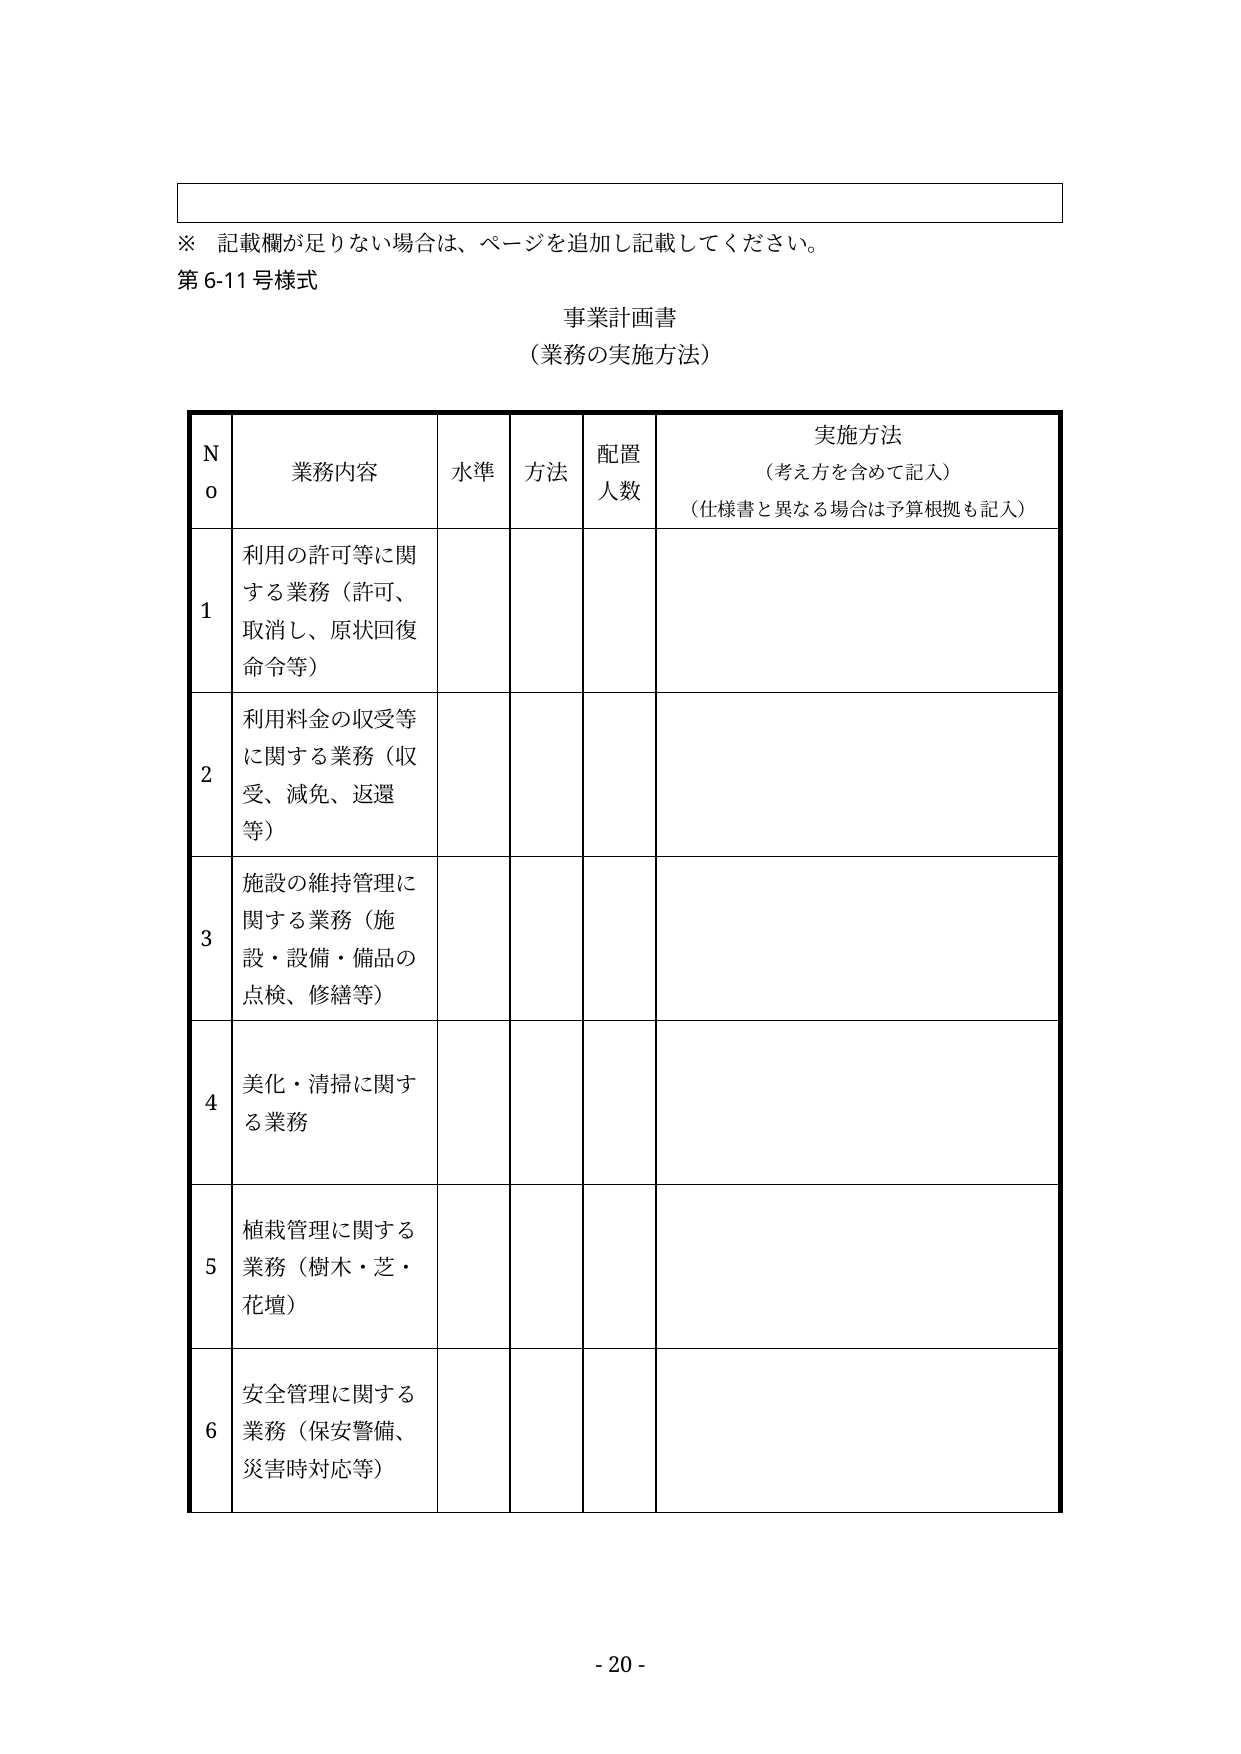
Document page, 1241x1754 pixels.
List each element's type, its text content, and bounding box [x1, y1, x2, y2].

table_cell 4 [192, 1021, 231, 1184]
text 第6-11号様式 [177, 260, 1063, 298]
table_cell [584, 1349, 655, 1512]
table_cell [584, 1021, 655, 1184]
table_cell [438, 1185, 509, 1348]
table_header 業務内容 [233, 415, 437, 527]
table_cell 1 [192, 529, 231, 692]
table_cell [657, 1349, 1058, 1512]
table_cell 安全管理に関する業務（保安警備、災害時対応等） [233, 1349, 437, 1512]
table_cell [657, 529, 1058, 692]
table_cell [178, 184, 1062, 222]
table_cell [657, 693, 1058, 856]
table_cell 利用料金の収受等に関する業務（収受、減免、返還等） [233, 693, 437, 856]
text 事業計画書 [177, 298, 1063, 335]
table_cell [584, 693, 655, 856]
table_cell [511, 1349, 582, 1512]
table_cell 6 [192, 1349, 231, 1512]
table_cell [438, 529, 509, 692]
table_cell 利用の許可等に関する業務（許可、取消し、原状回復命令等） [233, 529, 437, 692]
table_cell 2 [192, 693, 231, 856]
table_cell [657, 1021, 1058, 1184]
table_cell [657, 1185, 1058, 1348]
table_cell [584, 857, 655, 1020]
text （業務の実施方法） [177, 335, 1063, 373]
table_cell [511, 1021, 582, 1184]
table_cell 3 [192, 857, 231, 1020]
table_cell [584, 529, 655, 692]
table_cell [511, 857, 582, 1020]
table_header 水準 [438, 415, 509, 527]
table_cell 施設の維持管理に関する業務（施設・設備・備品の点検、修繕等） [233, 857, 437, 1020]
table_cell [511, 693, 582, 856]
table_cell [511, 1185, 582, 1348]
table_header 配置 人数 [584, 415, 655, 527]
table_cell [584, 1185, 655, 1348]
table_header 実施方法 （考え方を含めて記入） （仕様書と異なる場合は予算根拠も記入） [657, 415, 1058, 527]
text ※ 記載欄が足りない場合は、ページを追加し記載してください。 [177, 223, 1063, 260]
table_cell [438, 857, 509, 1020]
table_cell 植栽管理に関する業務（樹木・芝・花壇） [233, 1185, 437, 1348]
table_cell [657, 857, 1058, 1020]
table_header 方法 [511, 415, 582, 527]
table_cell [438, 693, 509, 856]
table_cell [438, 1021, 509, 1184]
table_cell 5 [192, 1185, 231, 1348]
table_cell [438, 1349, 509, 1512]
table_cell [511, 529, 582, 692]
table_header No [192, 415, 231, 527]
table_cell 美化・清掃に関する業務 [233, 1021, 437, 1184]
